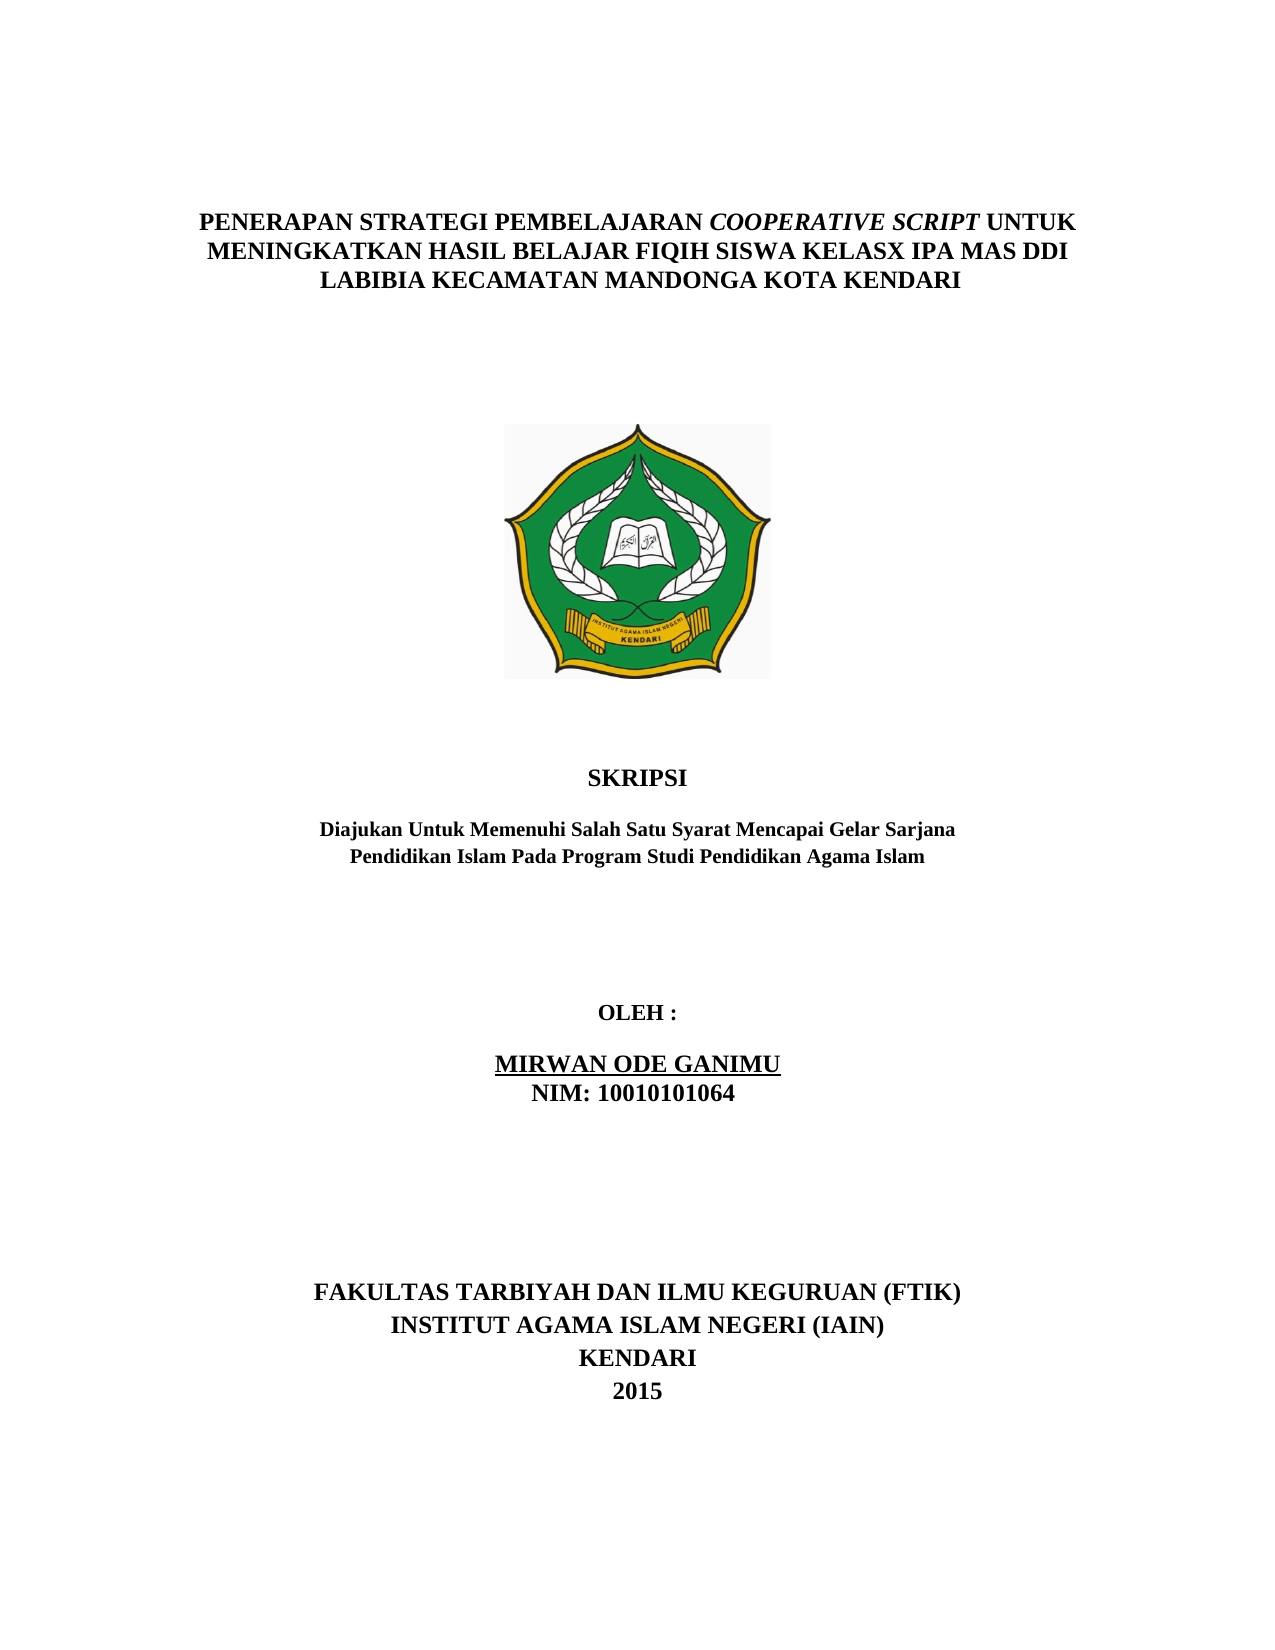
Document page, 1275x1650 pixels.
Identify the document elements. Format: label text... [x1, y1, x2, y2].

text MIRWAN ODE GANIMU [150, 1049, 1125, 1078]
text LABIBIA KECAMATAN MANDONGA KOTA KENDARI [150, 265, 1125, 294]
text NIM: 10010101064 [525, 1078, 1125, 1107]
text Pendidikan Islam Pada Program Studi Pendidikan Agama Islam [150, 844, 1125, 868]
text OLEH : [150, 998, 1125, 1025]
text Diajukan Untuk Memenuhi Salah Satu Syarat Mencapai Gelar Sarjana [150, 817, 1125, 841]
text KENDARI [150, 1343, 1125, 1372]
picture [504, 424, 771, 679]
text PENERAPAN STRATEGI PEMBELAJARAN COOPERATIVE SCRIPT UNTUK [150, 207, 1125, 236]
text SKRIPSI [150, 763, 1125, 792]
text 2015 [150, 1376, 1125, 1405]
text FAKULTAS TARBIYAH DAN ILMU KEGURUAN (FTIK) [150, 1277, 1125, 1306]
text MENINGKATKAN HASIL BELAJAR FIQIH SISWA KELASX IPA MAS DDI [150, 236, 1125, 265]
text INSTITUT AGAMA ISLAM NEGERI (IAIN) [150, 1310, 1125, 1339]
